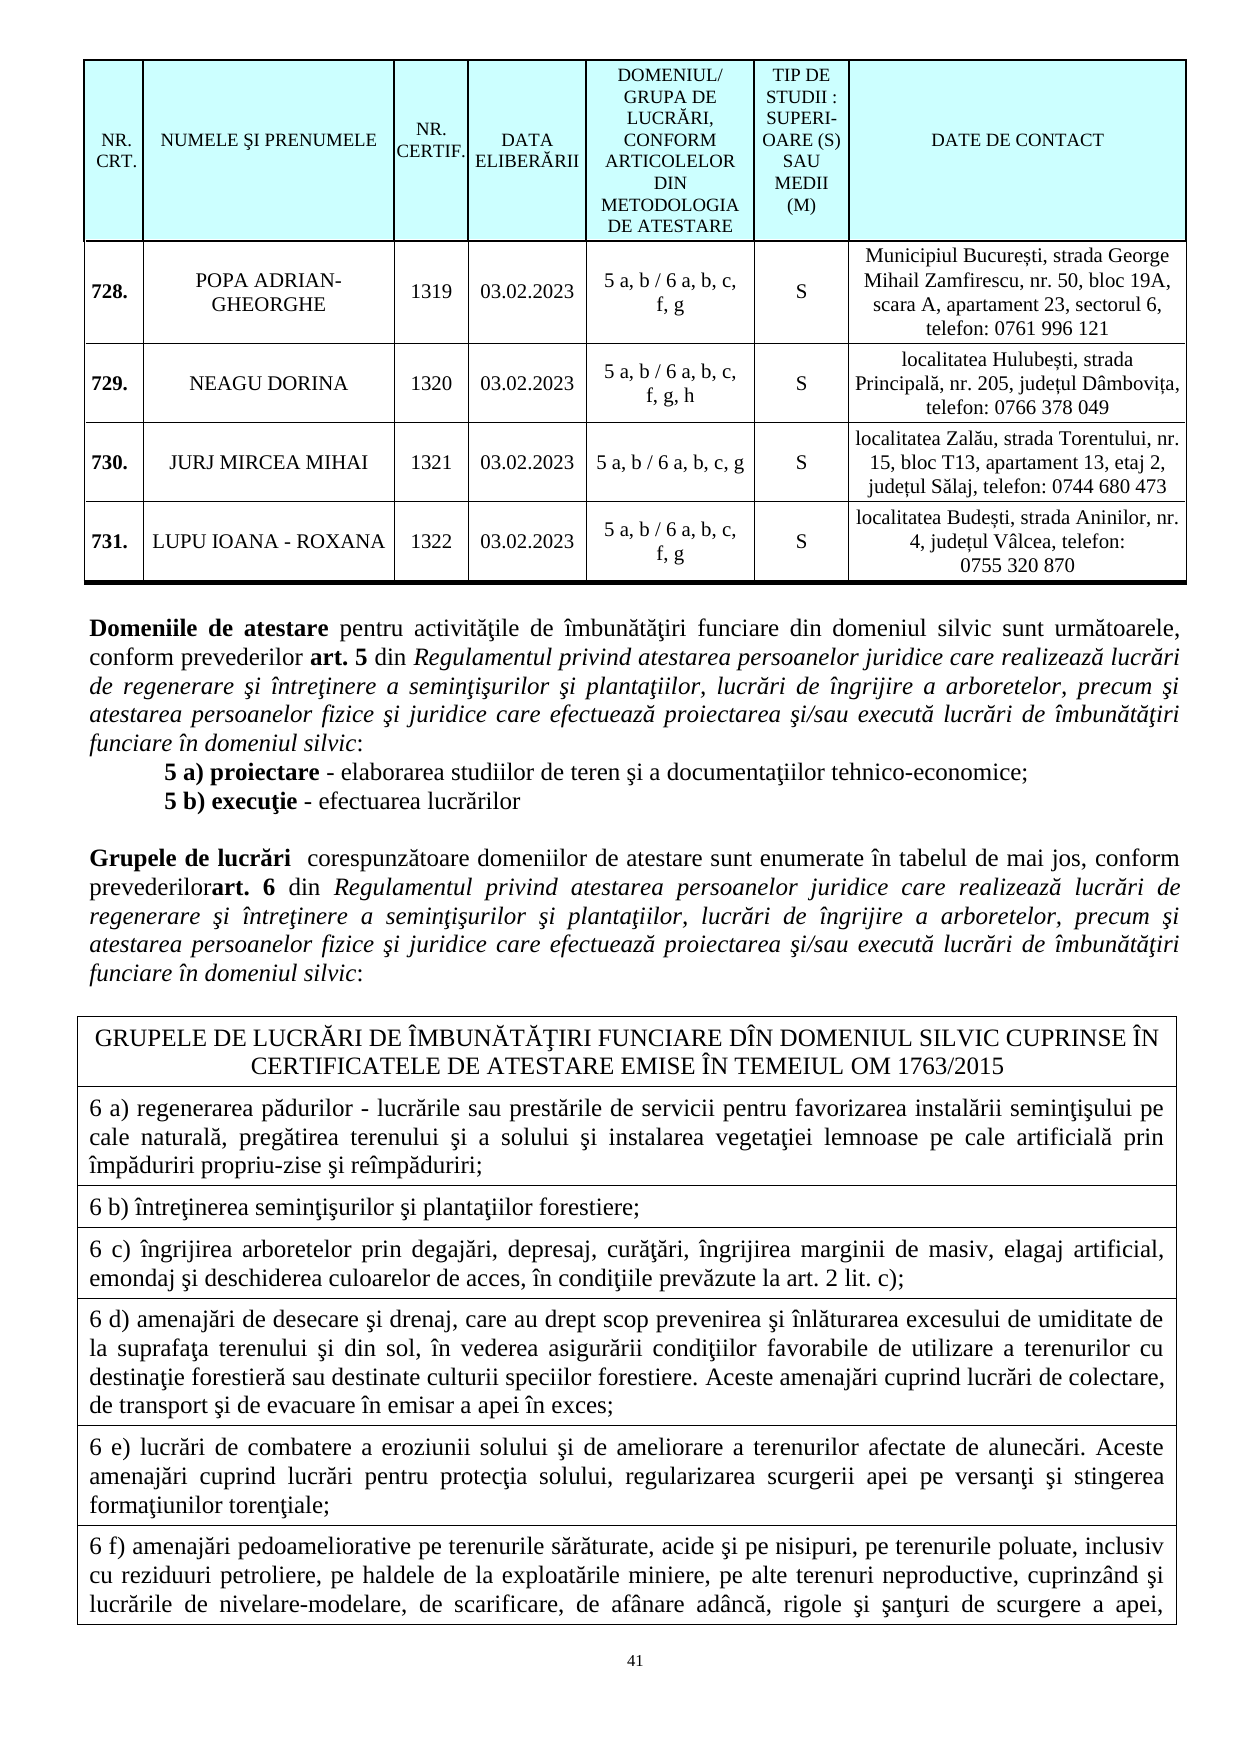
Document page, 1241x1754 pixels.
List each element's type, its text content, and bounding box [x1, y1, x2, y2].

table_header DOMENIUL/ GRUPA DE LUCRĂRI, CONFORM ARTICOLELOR DIN METODOLOGIA DE ATESTARE [587, 61, 753, 239]
table_header NR. CRT. [85, 61, 142, 239]
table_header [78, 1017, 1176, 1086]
text 5 b) execuţie - efectuarea lucrărilor [89, 786, 1181, 814]
table_header TIP DE STUDII : SUPERI-OARE (S) SAU MEDII (M) [755, 61, 848, 239]
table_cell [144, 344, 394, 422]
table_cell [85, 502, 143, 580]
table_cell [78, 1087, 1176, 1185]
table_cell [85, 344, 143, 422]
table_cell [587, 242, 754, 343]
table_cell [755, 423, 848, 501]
text 5 a) proiectare - elaborarea studiilor de teren şi a documentaţiilor tehnico-economice; [89, 757, 1181, 786]
table_header NR. CERTIF. [395, 61, 467, 239]
table_header DATA ELIBERĂRII [469, 61, 585, 239]
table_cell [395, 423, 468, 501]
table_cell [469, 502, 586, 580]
table_header NUMELE ŞI PRENUMELE [144, 61, 393, 239]
text Domeniile de atestare pentru activităţile de îmbunătăţiri funciare din domeniul silvic sunt următoarele, conform prevederilor art. 5 din Regulamentul privind atestarea persoanelor juridice care realizează lucrări de regenerare şi întreţinere a seminţişurilor şi plantaţiilor, lucrări de îngrijire a arboretelor, precum şi atestarea persoanelor fizice şi juridice care efectuează proiectarea şi/sau execută lucrări de îmbunătăţiri funciare în domeniul silvic: [89, 613, 1181, 757]
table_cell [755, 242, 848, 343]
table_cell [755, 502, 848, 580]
text Grupele de lucrări corespunzătoare domeniilor de atestare sunt enumerate în tabelul de mai jos, conform prevederilorart. 6 din Regulamentul privind atestarea persoanelor juridice care realizează lucrări de regenerare şi întreţinere a seminţişurilor şi plantaţiilor, lucrări de îngrijire a arboretelor, precum şi atestarea persoanelor fizice şi juridice care efectuează proiectarea şi/sau execută lucrări de îmbunătăţiri funciare în domeniul silvic: [89, 843, 1181, 987]
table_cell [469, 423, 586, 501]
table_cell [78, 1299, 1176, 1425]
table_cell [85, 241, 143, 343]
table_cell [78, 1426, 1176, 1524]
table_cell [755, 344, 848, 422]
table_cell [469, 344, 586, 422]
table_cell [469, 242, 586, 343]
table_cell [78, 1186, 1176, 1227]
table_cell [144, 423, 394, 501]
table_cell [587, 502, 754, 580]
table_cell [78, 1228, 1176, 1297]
table_header DATE DE CONTACT [850, 61, 1185, 239]
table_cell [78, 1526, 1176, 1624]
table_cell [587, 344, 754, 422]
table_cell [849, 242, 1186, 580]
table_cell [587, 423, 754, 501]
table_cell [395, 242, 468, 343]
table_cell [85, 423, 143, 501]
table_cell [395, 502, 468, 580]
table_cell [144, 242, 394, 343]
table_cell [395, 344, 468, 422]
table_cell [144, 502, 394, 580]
